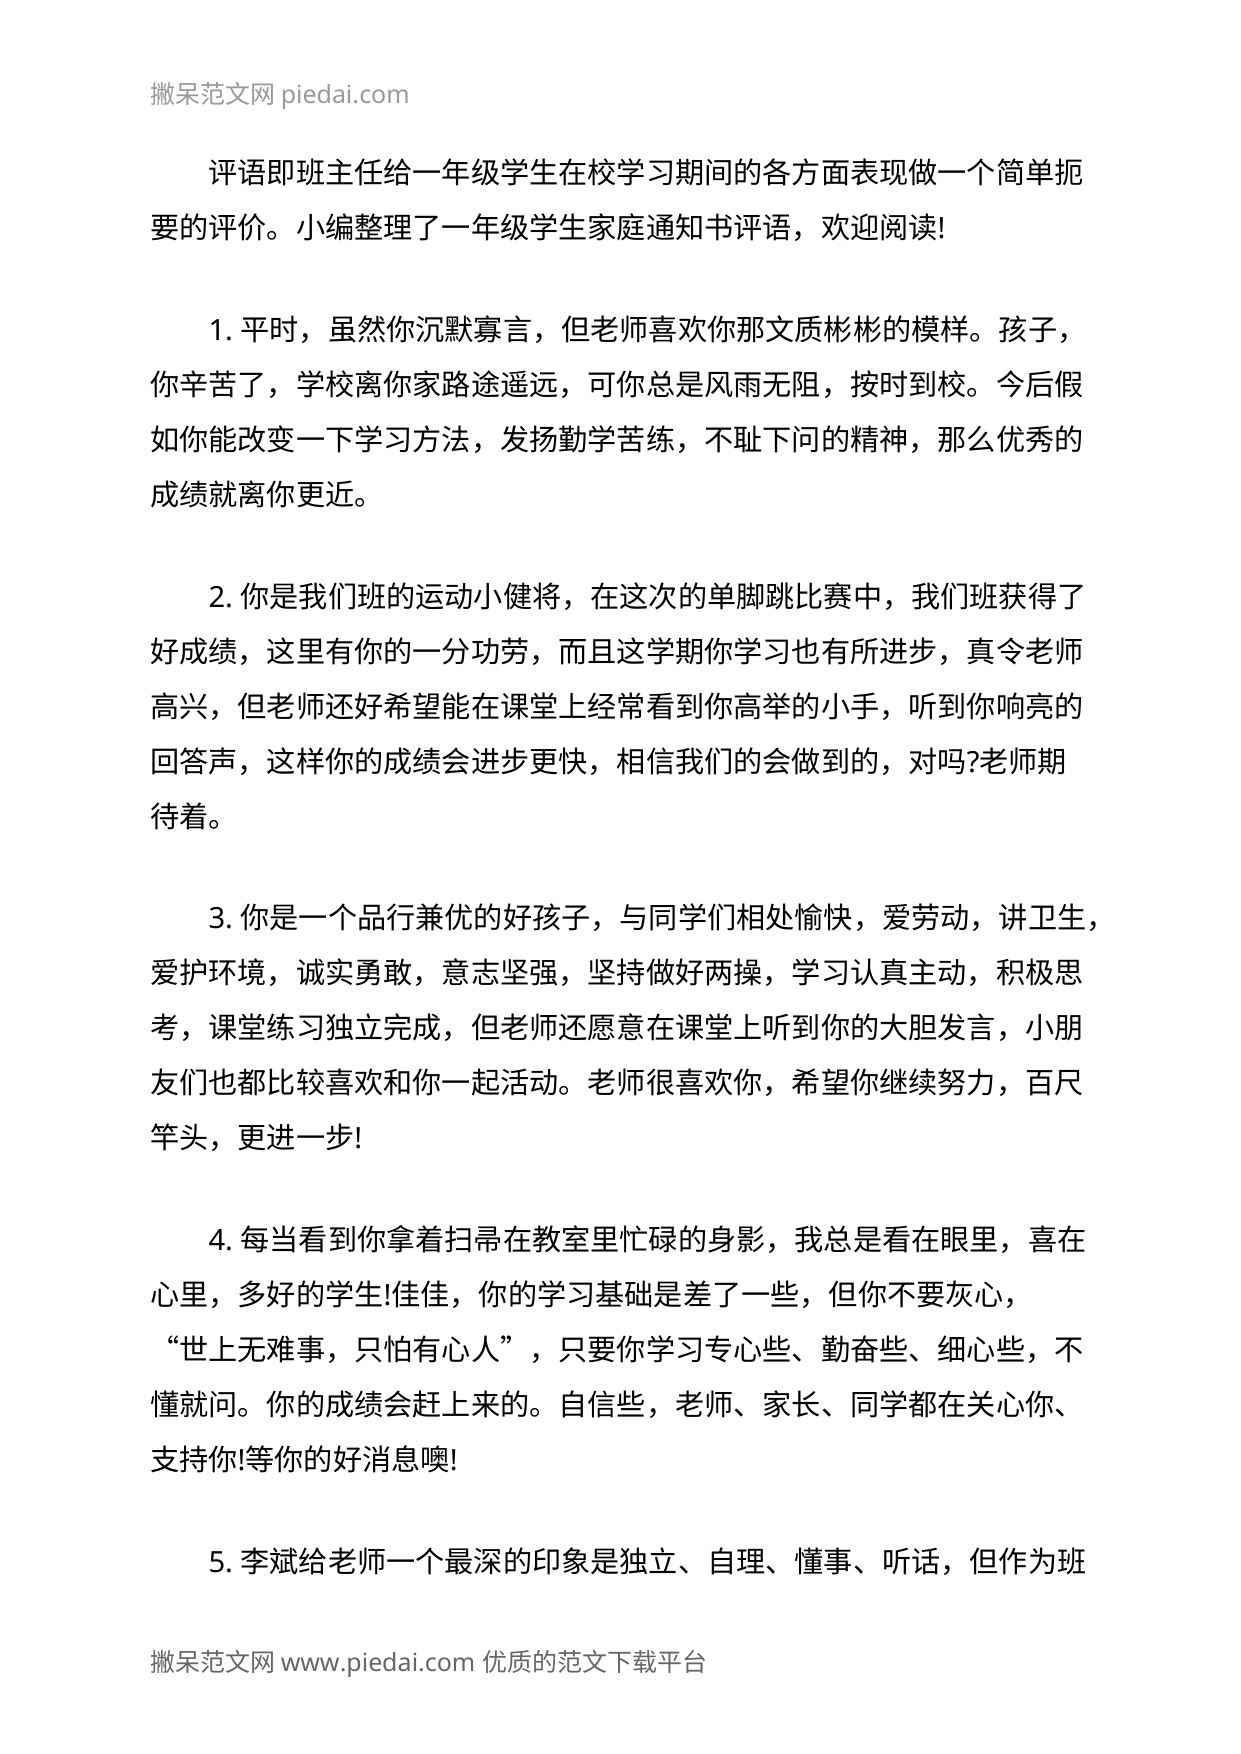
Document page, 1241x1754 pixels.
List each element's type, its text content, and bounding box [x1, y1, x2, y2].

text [150, 1538, 1090, 1581]
text 评语即班主任给一年级学生在校学习期间的各方面表现做一个简单扼要的评价。小编整理了一年级学生家庭通知书评语，欢迎阅读! [150, 150, 1090, 247]
text 2. 你是我们班的运动小健将，在这次的单脚跳比赛中，我们班获得了好成绩，这里有你的一分功劳，而且这学期你学习也有所进步，真令老师高兴，但老师还好希望能在课堂上经常看到你高举的小手，听到你响亮的回答声，这样你的成绩会进步更快，相信我们的会做到的，对吗?老师期待着。 [150, 573, 1090, 836]
text 4. 每当看到你拿着扫帚在教室里忙碌的身影，我总是看在眼里，喜在心里，多好的学生!佳佳，你的学习基础是差了一些，但你不要灰心，“世上无难事，只怕有心人”，只要你学习专心些、勤奋些、细心些，不懂就问。你的成绩会赶上来的。自信些，老师、家长、同学都在关心你、支持你!等你的好消息噢! [150, 1217, 1090, 1479]
text 1. 平时，虽然你沉默寡言，但老师喜欢你那文质彬彬的模样。孩子，你辛苦了，学校离你家路途遥远，可你总是风雨无阻，按时到校。今后假如你能改变一下学习方法，发扬勤学苦练，不耻下问的精神，那么优秀的成绩就离你更近。 [150, 307, 1090, 514]
text 3. 你是一个品行兼优的好孩子，与同学们相处愉快，爱劳动，讲卫生，爱护环境，诚实勇敢，意志坚强，坚持做好两操，学习认真主动，积极思考，课堂练习独立完成，但老师还愿意在课堂上听到你的大胆发言，小朋友们也都比较喜欢和你一起活动。老师很喜欢你，希望你继续努力，百尺竿头，更进一步! [150, 895, 1090, 1157]
